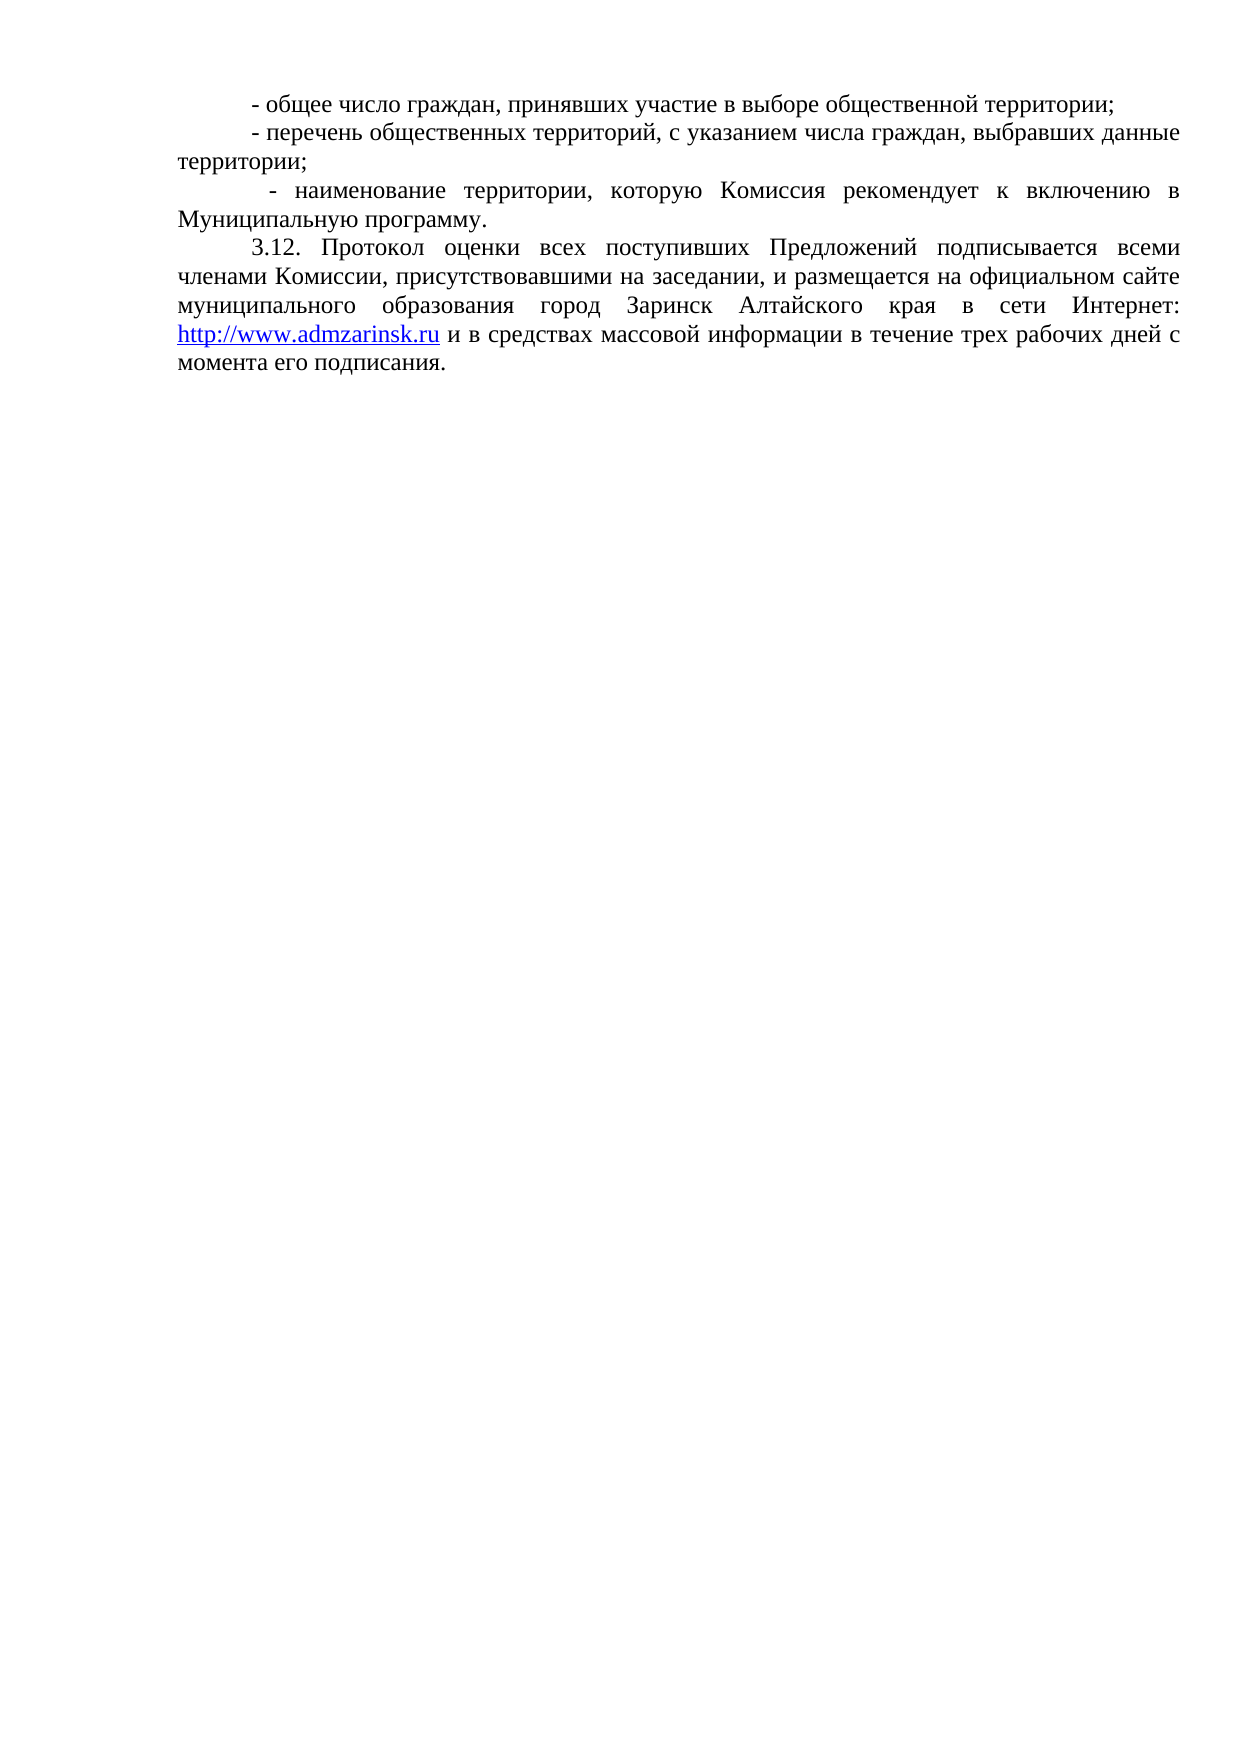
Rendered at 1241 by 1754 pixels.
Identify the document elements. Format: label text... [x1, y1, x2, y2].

text - наименование территории, которую Комиссия рекомендует к включению в Муниципальную программу. [177, 175, 1181, 232]
text 3.12. Протокол оценки всех поступивших Предложений подписывается всеми членами Комиссии, присутствовавшими на заседании, и размещается на официальном сайте муниципального образования город Заринск Алтайского края в сети Интернет: http://www.admzarinsk.ru и в средствах массовой информации в течение трех рабочих дней с момента его подписания. [177, 232, 1181, 376]
text - перечень общественных территорий, с указанием числа граждан, выбравших данные территории; [177, 117, 1181, 175]
text - общее число граждан, принявших участие в выборе общественной территории; [177, 89, 1181, 117]
